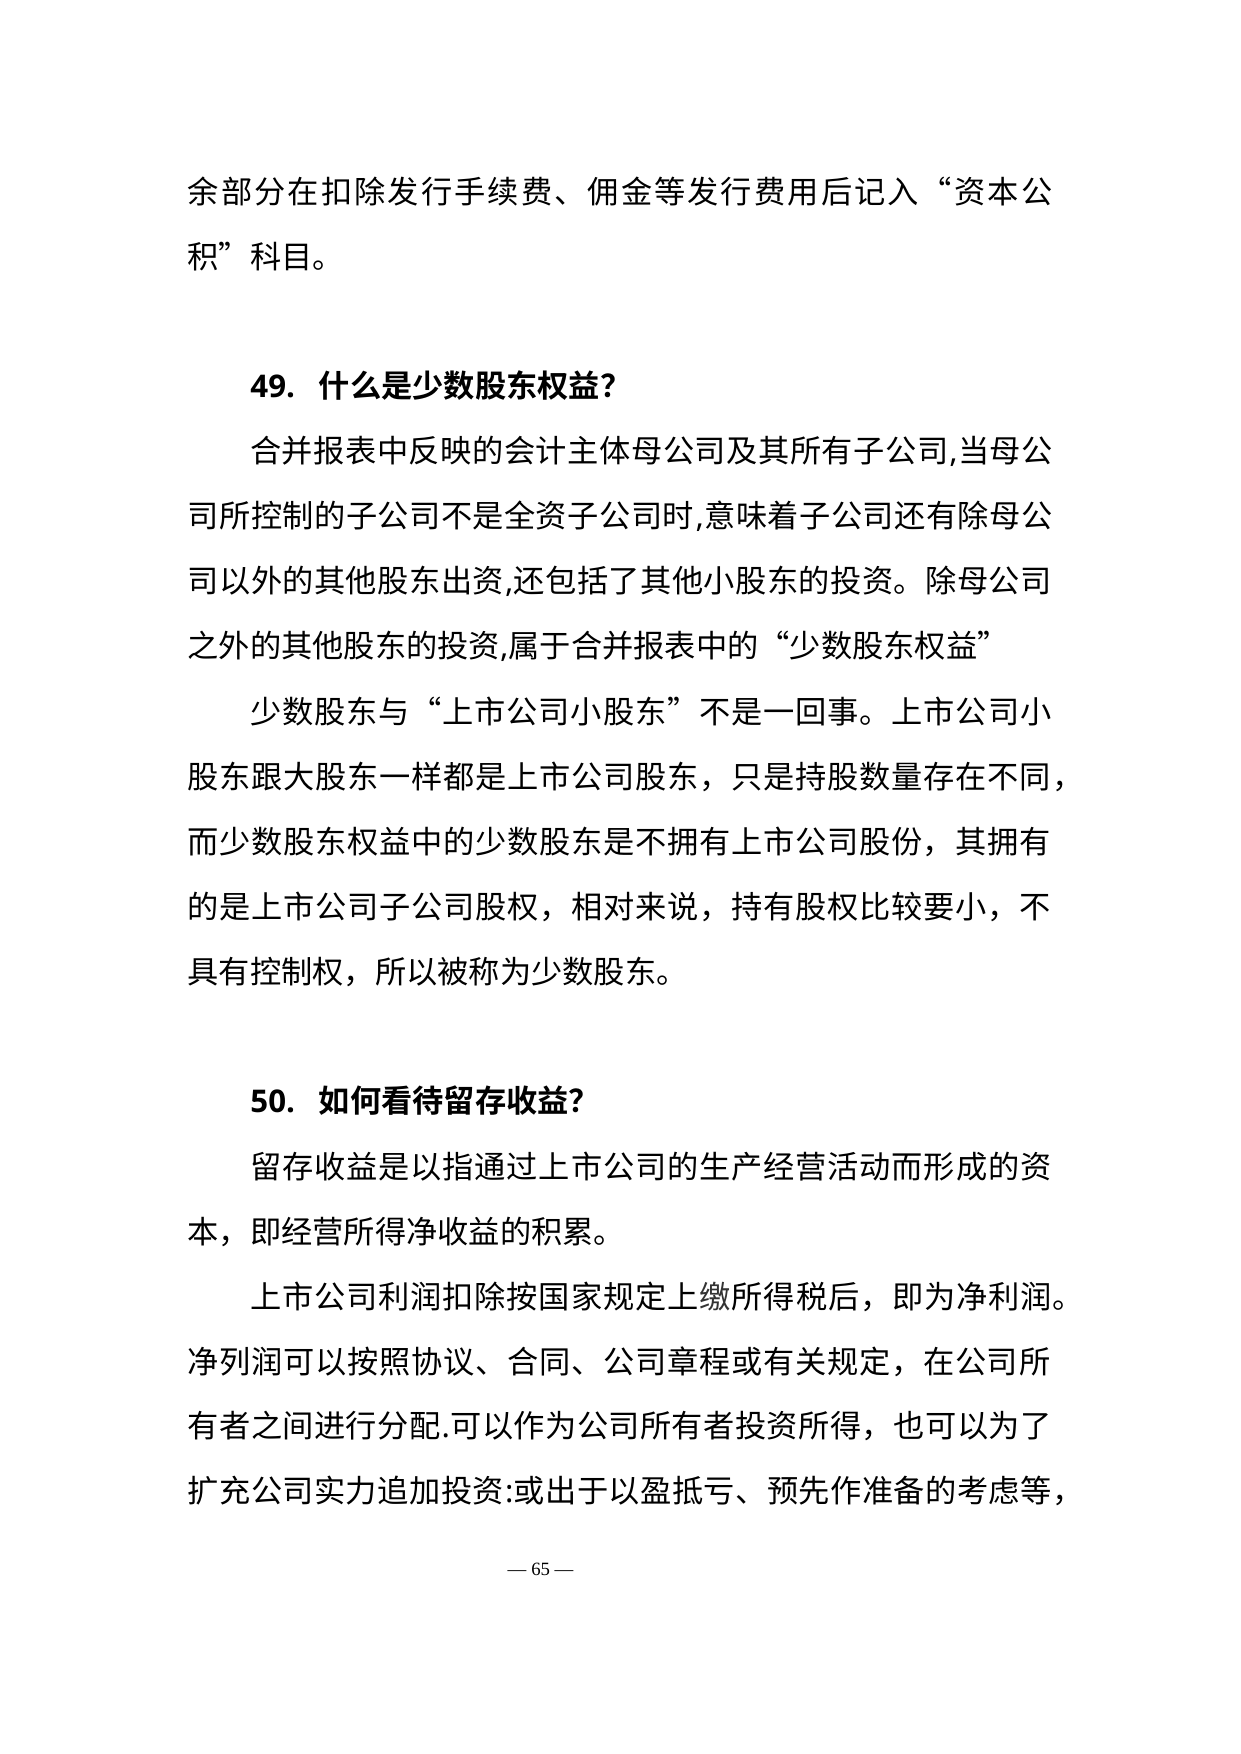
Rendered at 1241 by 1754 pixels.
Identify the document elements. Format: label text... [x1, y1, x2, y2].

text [187, 1262, 1053, 1522]
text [187, 157, 1053, 287]
subtitle 什么是少数股东权益？ [187, 352, 1053, 417]
text 少数股东与“上市公司小股东”不是一回事。上市公司小股东跟大股东一样都是上市公司股东，只是持股数量存在不同，而少数股东权益中的少数股东是不拥有上市公司股份，其拥有的是上市公司子公司股权，相对来说，持有股权比较要小，不具有控制权，所以被称为少数股东。 [187, 677, 1053, 1002]
text 留存收益是以指通过上市公司的生产经营活动而形成的资本，即经营所得净收益的积累。 [187, 1132, 1053, 1262]
text 合并报表中反映的会计主体母公司及其所有子公司,当母公司所控制的子公司不是全资子公司时,意味着子公司还有除母公司以外的其他股东出资,还包括了其他小股东的投资。除母公司之外的其他股东的投资,属于合并报表中的“少数股东权益” [187, 417, 1053, 677]
subtitle 如何看待留存收益？ [187, 1067, 1053, 1132]
